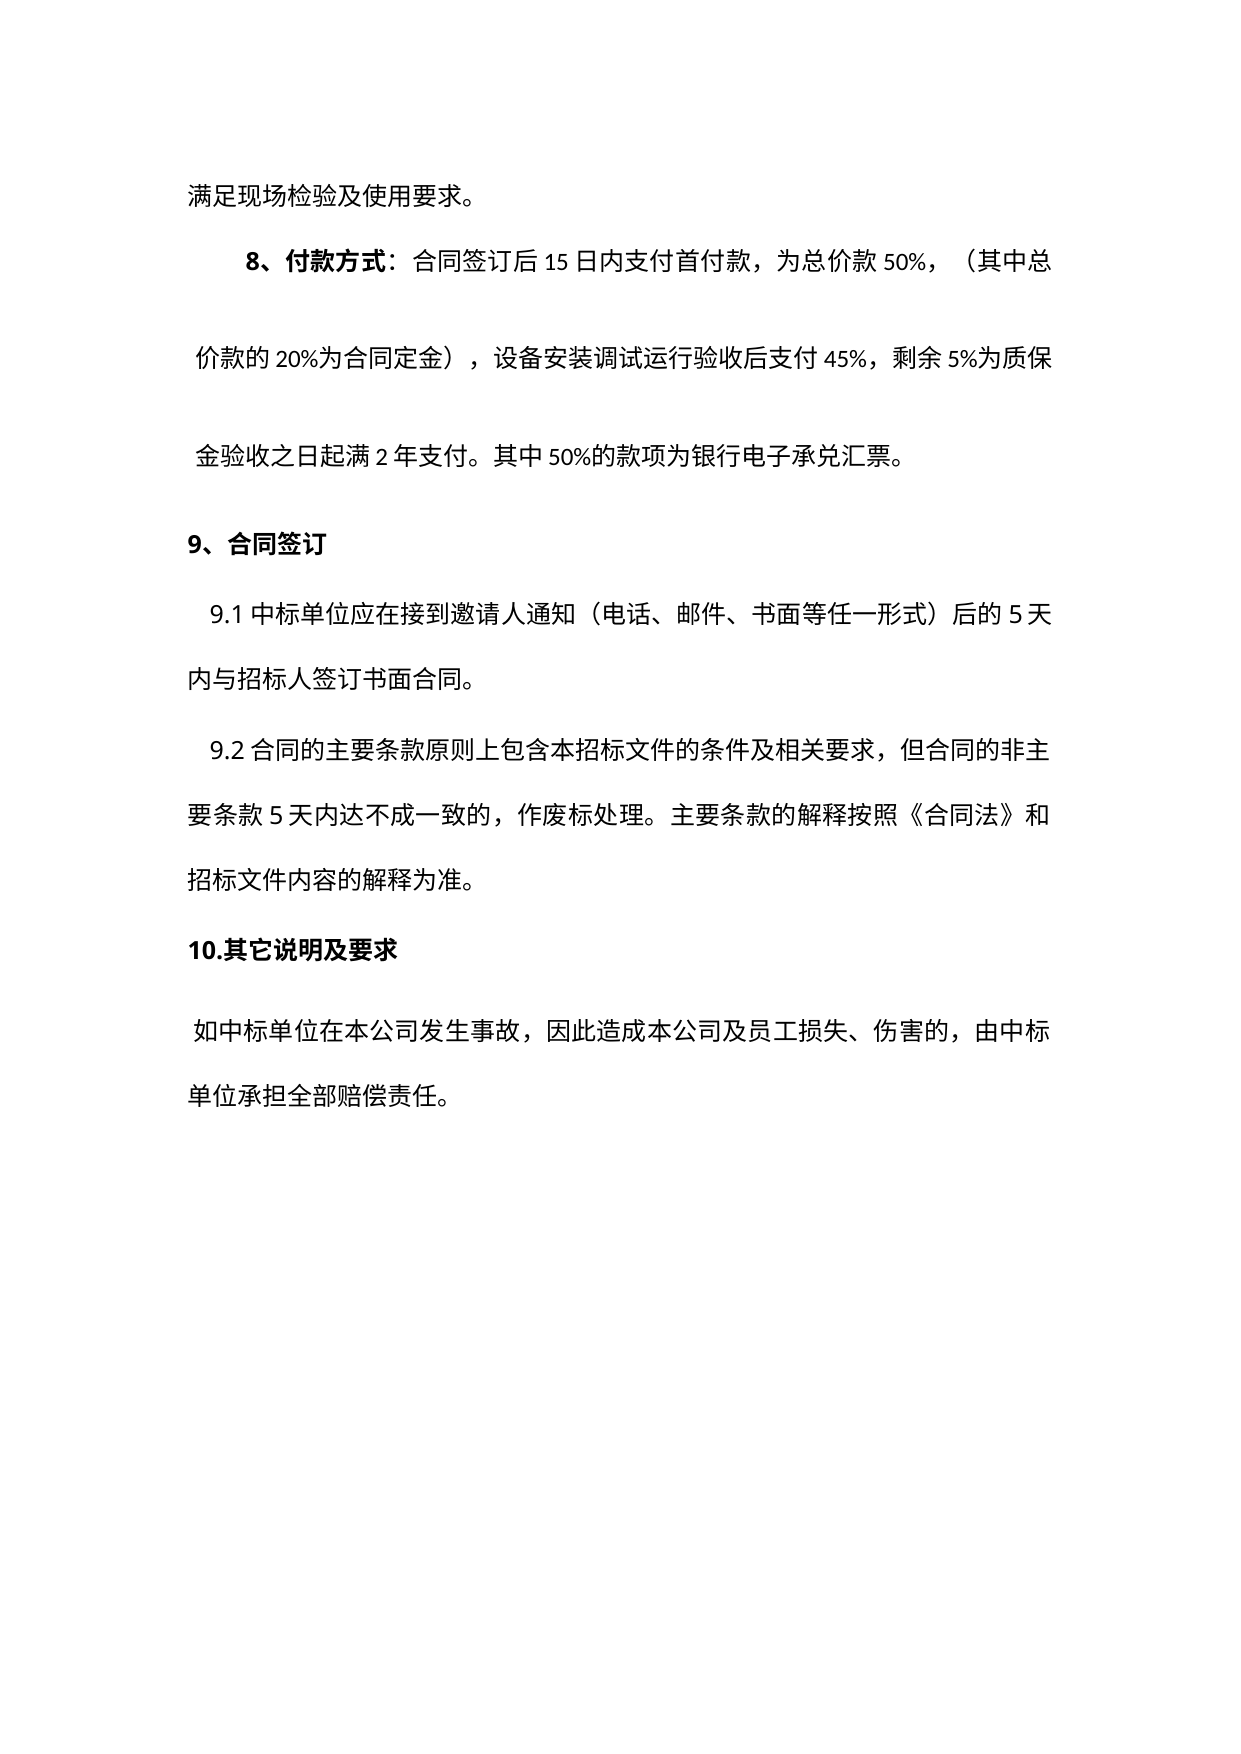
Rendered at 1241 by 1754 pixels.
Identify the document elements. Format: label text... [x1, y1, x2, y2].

text 满足现场检验及使用要求。 [187, 162, 1053, 227]
text 8、付款方式：合同签订后15日内支付首付款，为总价款50%，（其中总价款的20%为合同定金），设备安装调试运行验收后支付45%，剩余5%为质保金验收之日起满2年支付。其中50%的款项为银行电子承兑汇票。 [195, 227, 1053, 487]
text 9.1中标单位应在接到邀请人通知（电话、邮件、书面等任一形式）后的5天内与招标人签订书面合同。 [187, 581, 1053, 711]
text 如中标单位在本公司发生事故，因此造成本公司及员工损失、伤害的，由中标单位承担全部赔偿责任。 [187, 997, 1053, 1127]
text 10.其它说明及要求 [187, 916, 1053, 981]
text 9、合同签订 [187, 510, 1053, 575]
text 9.2合同的主要条款原则上包含本招标文件的条件及相关要求，但合同的非主要条款5天内达不成一致的，作废标处理。主要条款的解释按照《合同法》和招标文件内容的解释为准。 [187, 716, 1053, 911]
